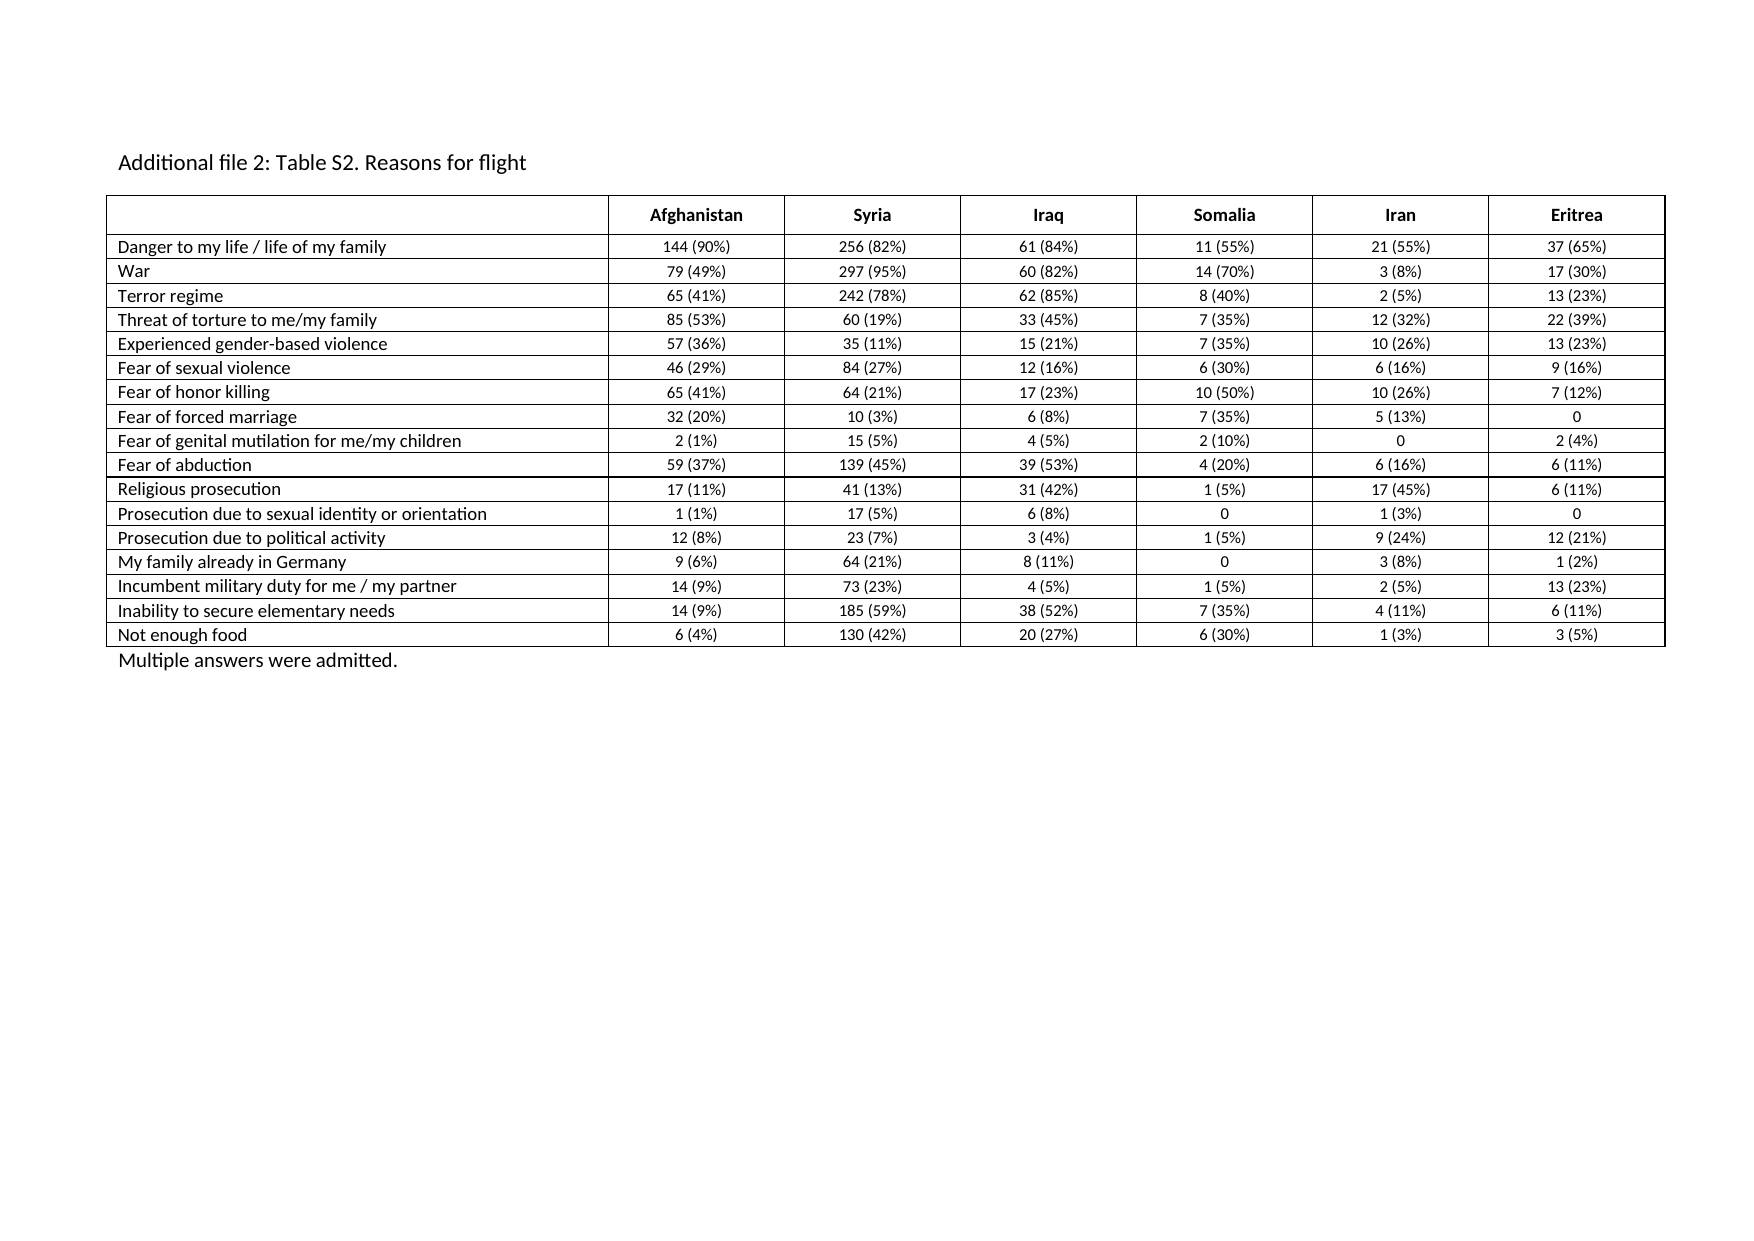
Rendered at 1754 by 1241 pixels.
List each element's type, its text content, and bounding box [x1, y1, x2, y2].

table_cell 14 (9%) [609, 575, 784, 598]
table_cell 0 [1137, 550, 1312, 573]
table_cell 12 (8%) [609, 526, 784, 549]
table_cell 2 (5%) [1313, 575, 1488, 598]
table_cell 57 (36%) [609, 332, 784, 355]
table_cell 6 (11%) [1489, 599, 1664, 622]
table_cell 14 (70%) [1137, 259, 1312, 283]
table_cell Prosecution due to sexual identity or orientation [107, 502, 608, 525]
table_cell Danger to my life / life of my family [107, 235, 608, 258]
table_header Syria [785, 196, 960, 234]
table_cell War [107, 259, 608, 283]
table_cell 13 (23%) [1489, 332, 1664, 355]
table_cell 9 (24%) [1313, 526, 1488, 549]
table_header Somalia [1137, 196, 1312, 234]
table_cell 20 (27%) [961, 623, 1136, 646]
table_cell 0 [1137, 502, 1312, 525]
table_cell 12 (16%) [961, 356, 1136, 379]
table_cell 6 (30%) [1137, 356, 1312, 379]
table_cell 6 (16%) [1313, 356, 1488, 379]
table_cell 6 (16%) [1313, 453, 1488, 476]
table_cell 7 (35%) [1137, 332, 1312, 355]
table_cell 7 (35%) [1137, 599, 1312, 622]
table_cell Fear of genital mutilation for me/my children [107, 429, 608, 452]
table_cell 297 (95%) [785, 259, 960, 283]
table_cell 1 (5%) [1137, 575, 1312, 598]
table_cell 15 (5%) [785, 429, 960, 452]
table_cell 8 (11%) [961, 550, 1136, 573]
table_cell 6 (30%) [1137, 623, 1312, 646]
table_cell 12 (32%) [1313, 308, 1488, 331]
table_cell 60 (82%) [961, 259, 1136, 283]
table_cell 0 [1489, 502, 1664, 525]
table_cell 15 (21%) [961, 332, 1136, 355]
table_header Afghanistan [609, 196, 784, 234]
text Multiple answers were admitted. [118, 647, 1606, 672]
table_cell 4 (20%) [1137, 453, 1312, 476]
table_cell 6 (8%) [961, 405, 1136, 428]
table_cell 5 (13%) [1313, 405, 1488, 428]
table_cell 3 (8%) [1313, 550, 1488, 573]
table_cell 41 (13%) [785, 478, 960, 501]
table_cell 185 (59%) [785, 599, 960, 622]
table_cell Experienced gender-based violence [107, 332, 608, 355]
table_cell 4 (5%) [961, 575, 1136, 598]
table_cell 73 (23%) [785, 575, 960, 598]
text Additional file 2: Table S2. Reasons for flight [118, 148, 1606, 176]
table_cell Prosecution due to political activity [107, 526, 608, 549]
table_cell 2 (4%) [1489, 429, 1664, 452]
table_cell 0 [1313, 429, 1488, 452]
table_cell 65 (41%) [609, 380, 784, 404]
table_cell 59 (37%) [609, 453, 784, 476]
table_cell 17 (11%) [609, 478, 784, 501]
table_cell 10 (26%) [1313, 380, 1488, 404]
table_cell 4 (5%) [961, 429, 1136, 452]
table_cell 33 (45%) [961, 308, 1136, 331]
table_cell 1 (1%) [609, 502, 784, 525]
table_cell 23 (7%) [785, 526, 960, 549]
table_cell 65 (41%) [609, 284, 784, 307]
table_cell 256 (82%) [785, 235, 960, 258]
table_cell 84 (27%) [785, 356, 960, 379]
table_cell Fear of abduction [107, 453, 608, 476]
table_cell Religious prosecution [107, 478, 608, 501]
table_cell 79 (49%) [609, 259, 784, 283]
table_cell 11 (55%) [1137, 235, 1312, 258]
table_cell 242 (78%) [785, 284, 960, 307]
table_cell 61 (84%) [961, 235, 1136, 258]
table_cell 6 (11%) [1489, 478, 1664, 501]
table_cell 12 (21%) [1489, 526, 1664, 549]
table_header [107, 196, 608, 234]
table_cell 64 (21%) [785, 380, 960, 404]
table_header Eritrea [1489, 196, 1664, 234]
table_cell 32 (20%) [609, 405, 784, 428]
table_cell 64 (21%) [785, 550, 960, 573]
table_cell 7 (35%) [1137, 405, 1312, 428]
table_cell Fear of sexual violence [107, 356, 608, 379]
table_header Iraq [961, 196, 1136, 234]
table_cell 2 (10%) [1137, 429, 1312, 452]
table_cell 14 (9%) [609, 599, 784, 622]
table_cell 1 (3%) [1313, 623, 1488, 646]
table_cell 3 (8%) [1313, 259, 1488, 283]
table_cell 130 (42%) [785, 623, 960, 646]
table_cell 10 (3%) [785, 405, 960, 428]
table_cell 2 (1%) [609, 429, 784, 452]
table_cell 13 (23%) [1489, 284, 1664, 307]
table_cell 13 (23%) [1489, 575, 1664, 598]
table_cell 1 (2%) [1489, 550, 1664, 573]
table_cell 31 (42%) [961, 478, 1136, 501]
table_cell 62 (85%) [961, 284, 1136, 307]
table_cell 7 (35%) [1137, 308, 1312, 331]
table_cell 3 (5%) [1489, 623, 1664, 646]
table_cell 35 (11%) [785, 332, 960, 355]
table_cell 10 (50%) [1137, 380, 1312, 404]
table_cell 1 (3%) [1313, 502, 1488, 525]
table_cell 6 (8%) [961, 502, 1136, 525]
table_cell 9 (16%) [1489, 356, 1664, 379]
table_cell Not enough food [107, 623, 608, 646]
table_cell 6 (4%) [609, 623, 784, 646]
table_cell Fear of forced marriage [107, 405, 608, 428]
table_cell 0 [1489, 405, 1664, 428]
table_cell 21 (55%) [1313, 235, 1488, 258]
table_cell 2 (5%) [1313, 284, 1488, 307]
table_cell 17 (23%) [961, 380, 1136, 404]
table_cell 85 (53%) [609, 308, 784, 331]
table_cell 22 (39%) [1489, 308, 1664, 331]
table_cell 1 (5%) [1137, 478, 1312, 501]
table_cell Terror regime [107, 284, 608, 307]
table_cell 38 (52%) [961, 599, 1136, 622]
table_cell 7 (12%) [1489, 380, 1664, 404]
table_cell 8 (40%) [1137, 284, 1312, 307]
table_cell 37 (65%) [1489, 235, 1664, 258]
table_cell Fear of honor killing [107, 380, 608, 404]
table_cell 139 (45%) [785, 453, 960, 476]
table_cell 3 (4%) [961, 526, 1136, 549]
table_cell 17 (30%) [1489, 259, 1664, 283]
table_cell 17 (5%) [785, 502, 960, 525]
table_cell 9 (6%) [609, 550, 784, 573]
table_cell 6 (11%) [1489, 453, 1664, 476]
table_cell 1 (5%) [1137, 526, 1312, 549]
table_cell My family already in Germany [107, 550, 608, 573]
table_cell Inability to secure elementary needs [107, 599, 608, 622]
table_cell 60 (19%) [785, 308, 960, 331]
table_cell Threat of torture to me/my family [107, 308, 608, 331]
table_cell 144 (90%) [609, 235, 784, 258]
table_cell 4 (11%) [1313, 599, 1488, 622]
table_cell 17 (45%) [1313, 478, 1488, 501]
table_cell 39 (53%) [961, 453, 1136, 476]
table_cell Incumbent military duty for me / my partner [107, 575, 608, 598]
table_header Iran [1313, 196, 1488, 234]
table_cell 10 (26%) [1313, 332, 1488, 355]
table_cell 46 (29%) [609, 356, 784, 379]
